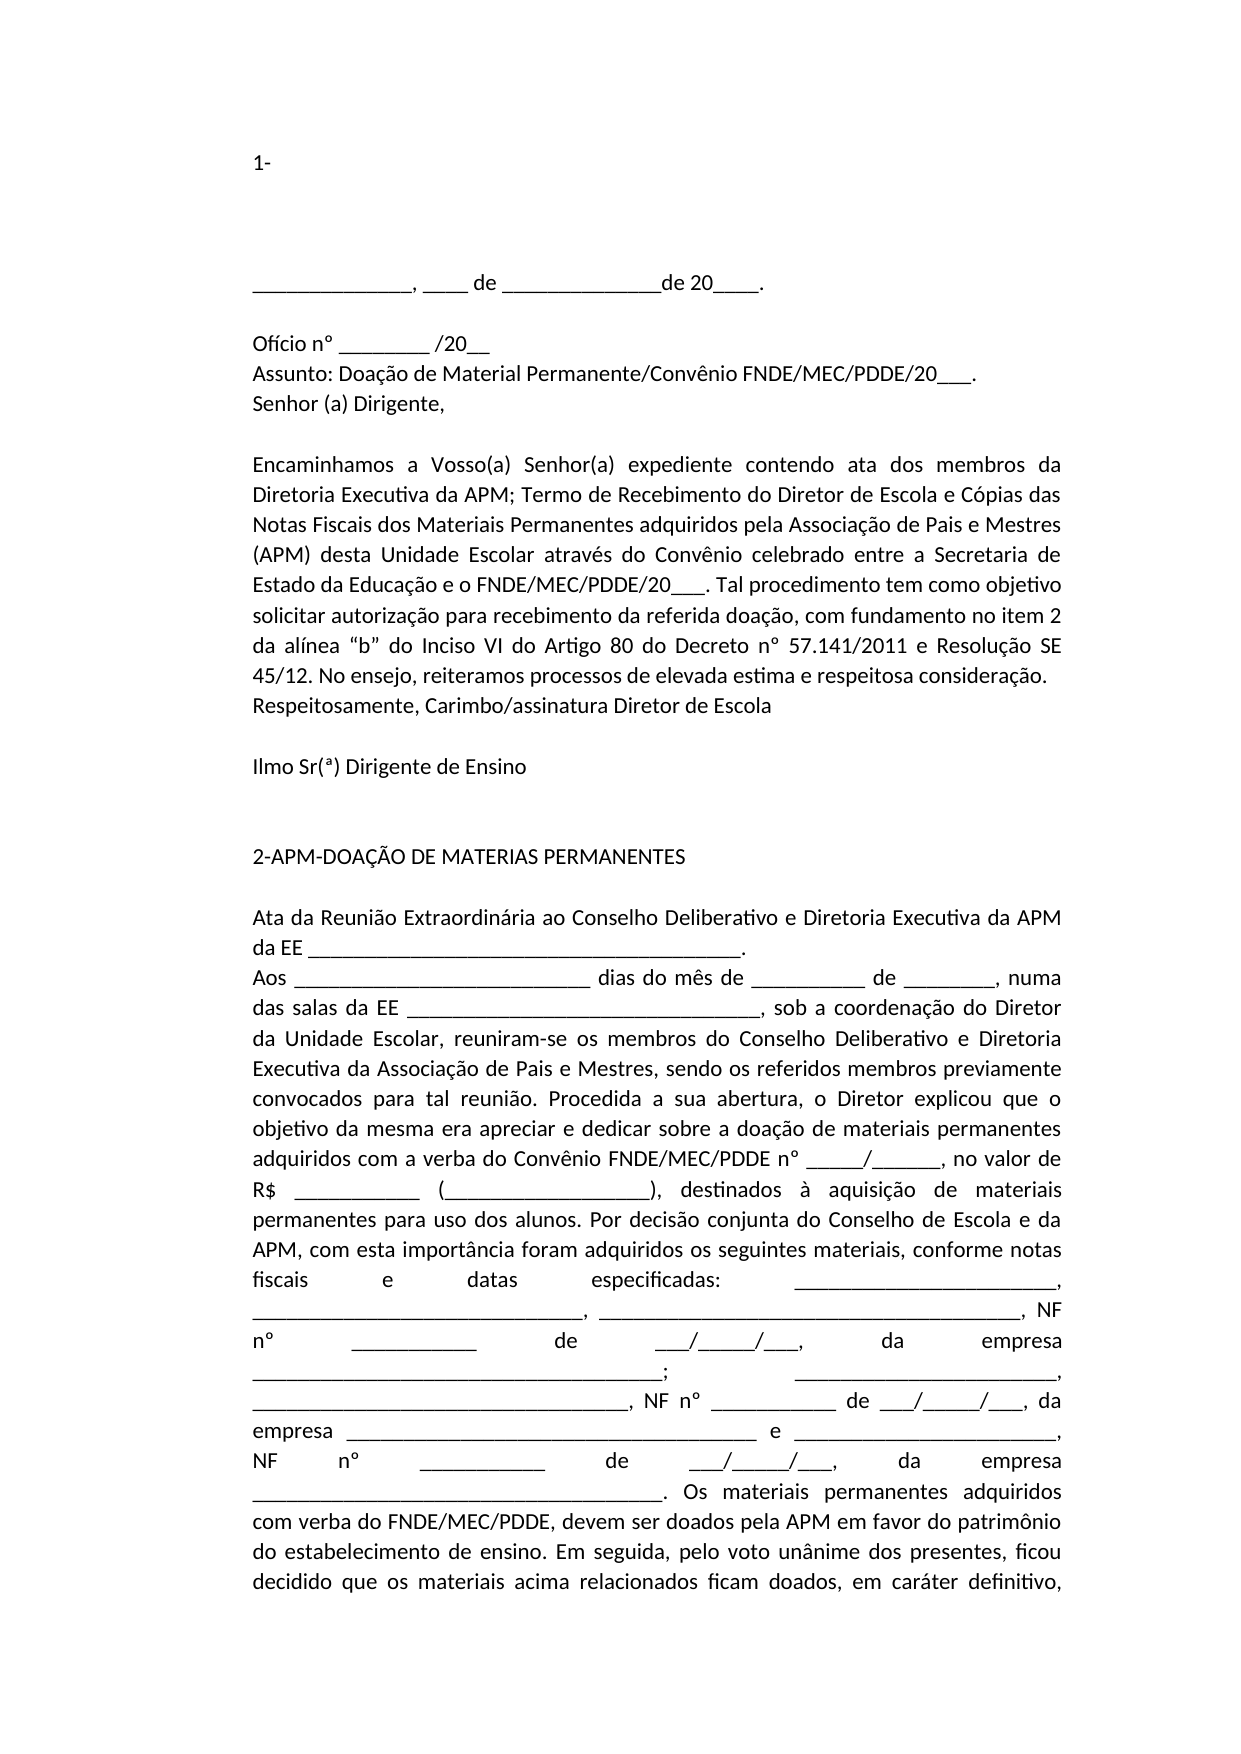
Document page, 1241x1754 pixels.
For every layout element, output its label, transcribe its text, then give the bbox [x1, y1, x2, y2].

list Ilmo Sr(ª) Dirigente de Ensino [252, 752, 1063, 780]
list Ata da Reunião Extraordinária ao Conselho Deliberativo e Diretoria Executiva da APM da EE ______________________________________. [252, 903, 1063, 961]
list Senhor (a) Dirigente, [252, 389, 1063, 417]
list Assunto: Doação de Material Permanente/Convênio FNDE/MEC/PDDE/20___. [252, 359, 1063, 387]
list 1- [252, 148, 1063, 176]
list ______________, ____ de ______________de 20____. [252, 268, 1063, 296]
list Ofício nº ________ /20__ [252, 329, 1063, 357]
list 2-APM-DOAÇÃO DE MATERIAS PERMANENTES [252, 842, 1063, 870]
list Respeitosamente, Carimbo/assinatura Diretor de Escola [252, 691, 1063, 719]
list Encaminhamos a Vosso(a) Senhor(a) expediente contendo ata dos membros da Diretoria Executiva da APM; Termo de Recebimento do Diretor de Escola e Cópias das Notas Fiscais dos Materiais Permanentes adquiridos pela Associação de Pais e Mestres (APM) desta Unidade Escolar através do Convênio celebrado entre a Secretaria de Estado da Educação e o FNDE/MEC/PDDE/20___. Tal procedimento tem como objetivo solicitar autorização para recebimento da referida doação, com fundamento no item 2 da alínea “b” do Inciso VI do Artigo 80 do Decreto nº 57.141/2011 e Resolução SE 45/12. No ensejo, reiteramos processos de elevada estima e respeitosa consideração. [252, 450, 1063, 689]
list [252, 963, 1063, 1595]
